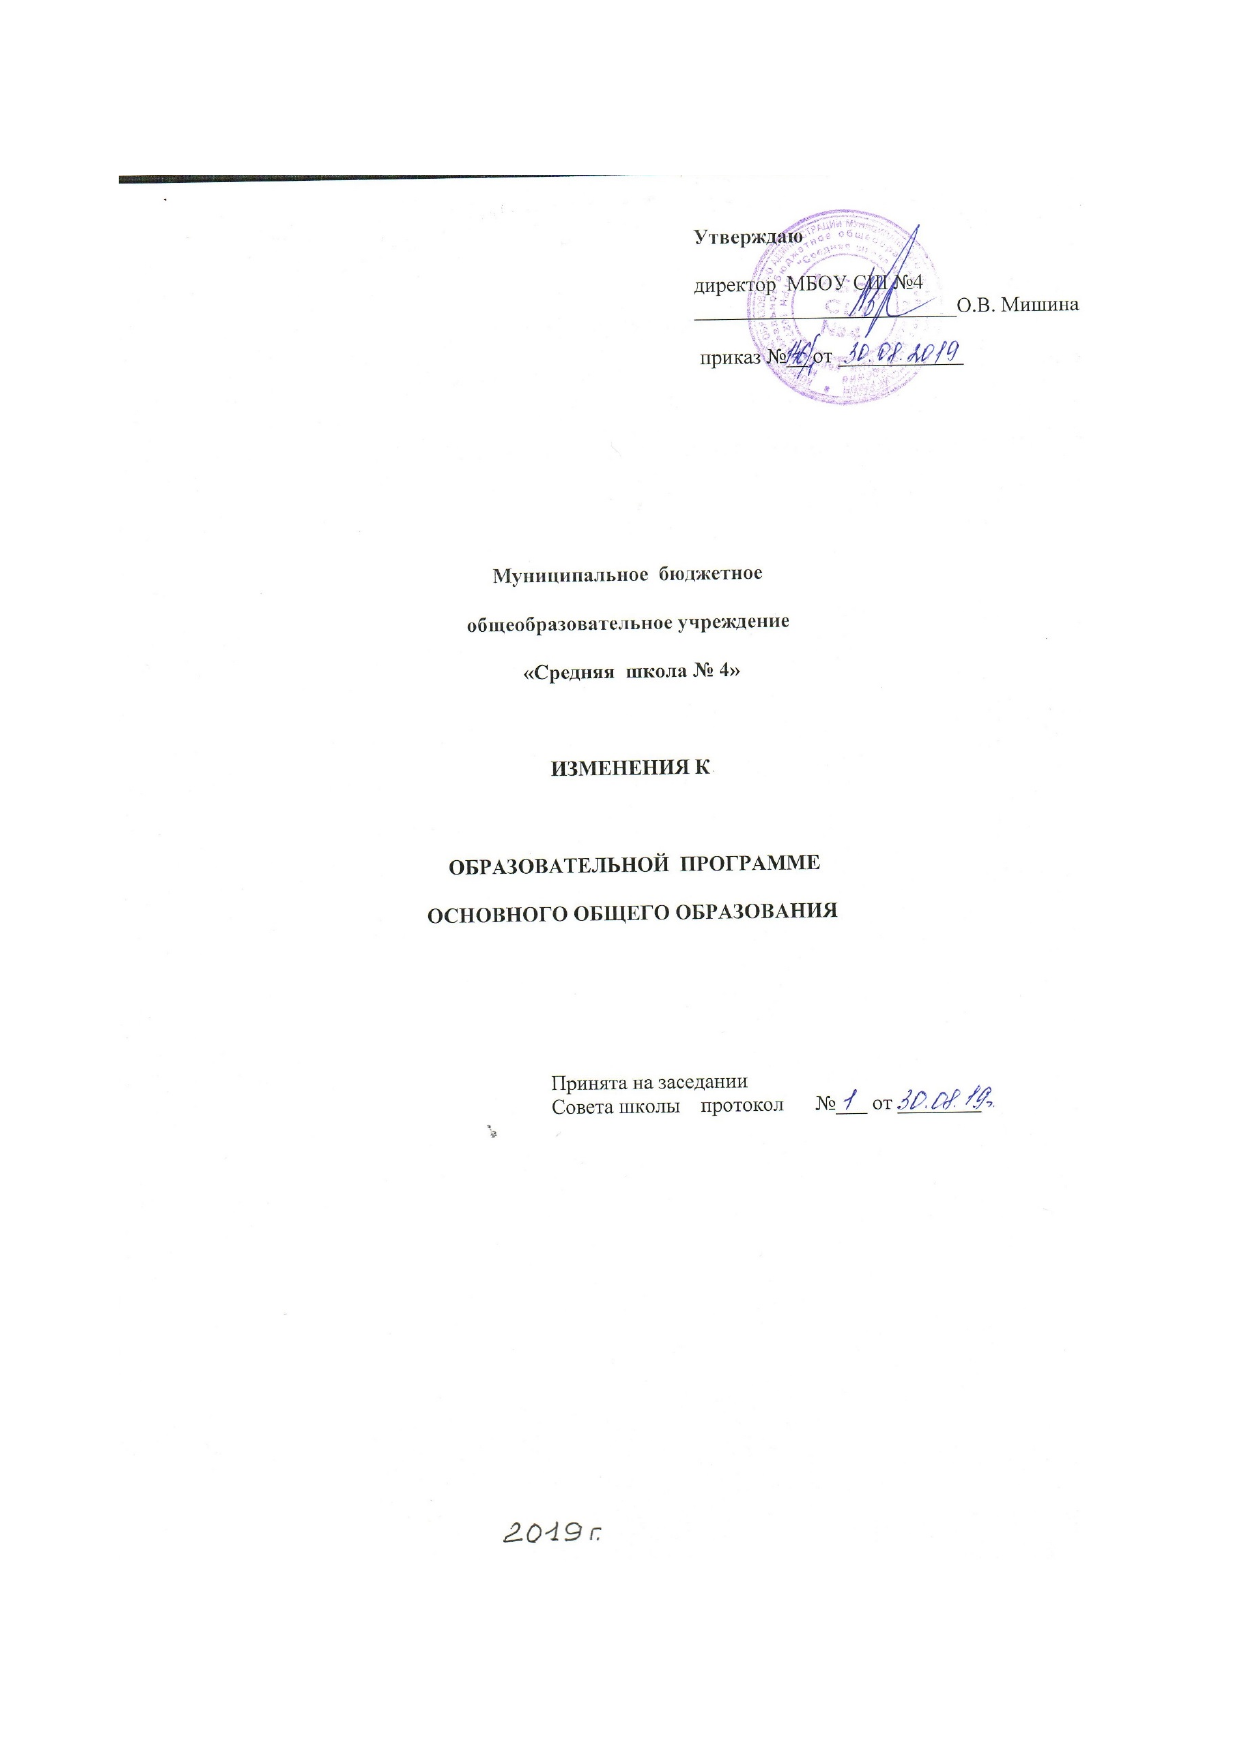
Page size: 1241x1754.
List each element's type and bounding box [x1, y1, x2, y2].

picture [118, 175, 1089, 1570]
